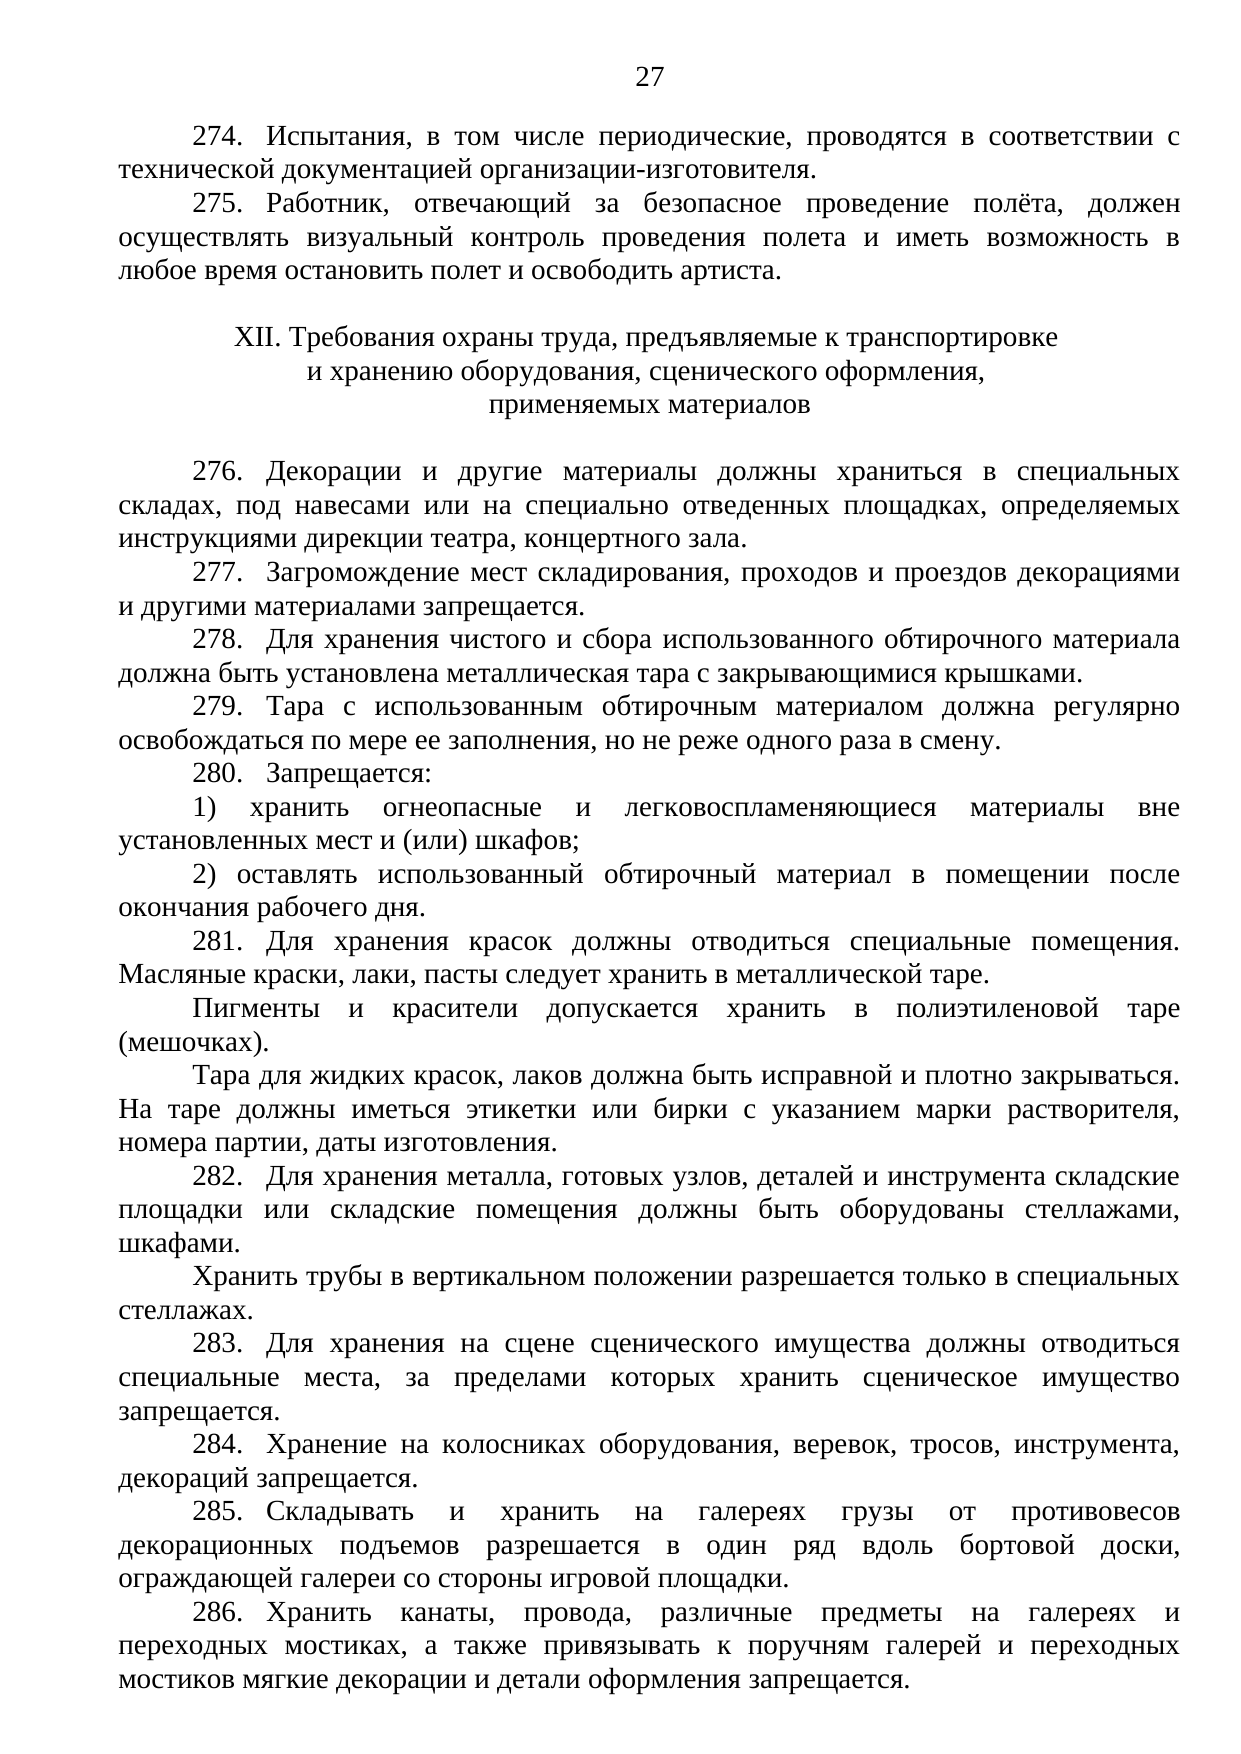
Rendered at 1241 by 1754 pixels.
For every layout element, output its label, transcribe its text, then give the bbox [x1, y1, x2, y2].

list Хранение на колосниках оборудования, веревок, тросов, инструмента, декораций запрещается. [118, 1426, 1181, 1493]
list Для хранения чистого и сбора использованного обтирочного материала должна быть установлена металлическая тара с закрывающимися крышками. [118, 621, 1181, 688]
list Для хранения металла, готовых узлов, деталей и инструмента складские площадки или складские помещения должны быть оборудованы стеллажами, шкафами. [118, 1158, 1181, 1258]
list Работник, отвечающий за безопасное проведение полёта, должен осуществлять визуальный контроль проведения полета и иметь возможность в любое время остановить полет и освободить артиста. [118, 185, 1181, 286]
list Испытания, в том числе периодические, проводятся в соответствии с технической документацией организации-изготовителя. [118, 118, 1181, 185]
list 1) хранить огнеопасные и легковоспламеняющиеся материалы вне установленных мест и (или) шкафов; [118, 789, 1181, 856]
list Хранить канаты, провода, различные предметы на галереях и переходных мостиках, а также привязывать к поручням галерей и переходных мостиков мягкие декорации и детали оформления запрещается. [118, 1594, 1181, 1694]
list Тара с использованным обтирочным материалом должна регулярно освобождаться по мере ее заполнения, но не реже одного раза в смену. [118, 688, 1181, 755]
list Запрещается: [118, 755, 1181, 789]
list Загромождение мест складирования, проходов и проездов декорациями и другими материалами запрещается. [118, 554, 1181, 621]
list Складывать и хранить на галереях грузы от противовесов декорационных подъемов разрешается в один ряд вдоль бортовой доски, ограждающей галереи со стороны игровой площадки. [118, 1493, 1181, 1594]
list Для хранения на сцене сценического имущества должны отводиться специальные места, за пределами которых хранить сценическое имущество запрещается. [118, 1326, 1181, 1426]
list Для хранения красок должны отводиться специальные помещения. Масляные краски, лаки, пасты следует хранить в металлической таре. [118, 923, 1181, 990]
list Декорации и другие материалы должны храниться в специальных складах, под навесами или на специально отведенных площадках, определяемых инструкциями дирекции театра, концертного зала. [118, 453, 1181, 554]
text XII. Требования охраны труда, предъявляемые к транспортировке и хранению оборудования, сценического оформления, применяемых материалов [118, 319, 1181, 420]
list Хранить трубы в вертикальном положении разрешается только в специальных стеллажах. [118, 1258, 1181, 1326]
list Тара для жидких красок, лаков должна быть исправной и плотно закрываться. На таре должны иметься этикетки или бирки с указанием марки растворителя, номера партии, даты изготовления. [118, 1057, 1181, 1158]
list 2) оставлять использованный обтирочный материал в помещении после окончания рабочего дня. [118, 856, 1181, 923]
list Пигменты и красители допускается хранить в полиэтиленовой таре (мешочках). [118, 990, 1181, 1057]
